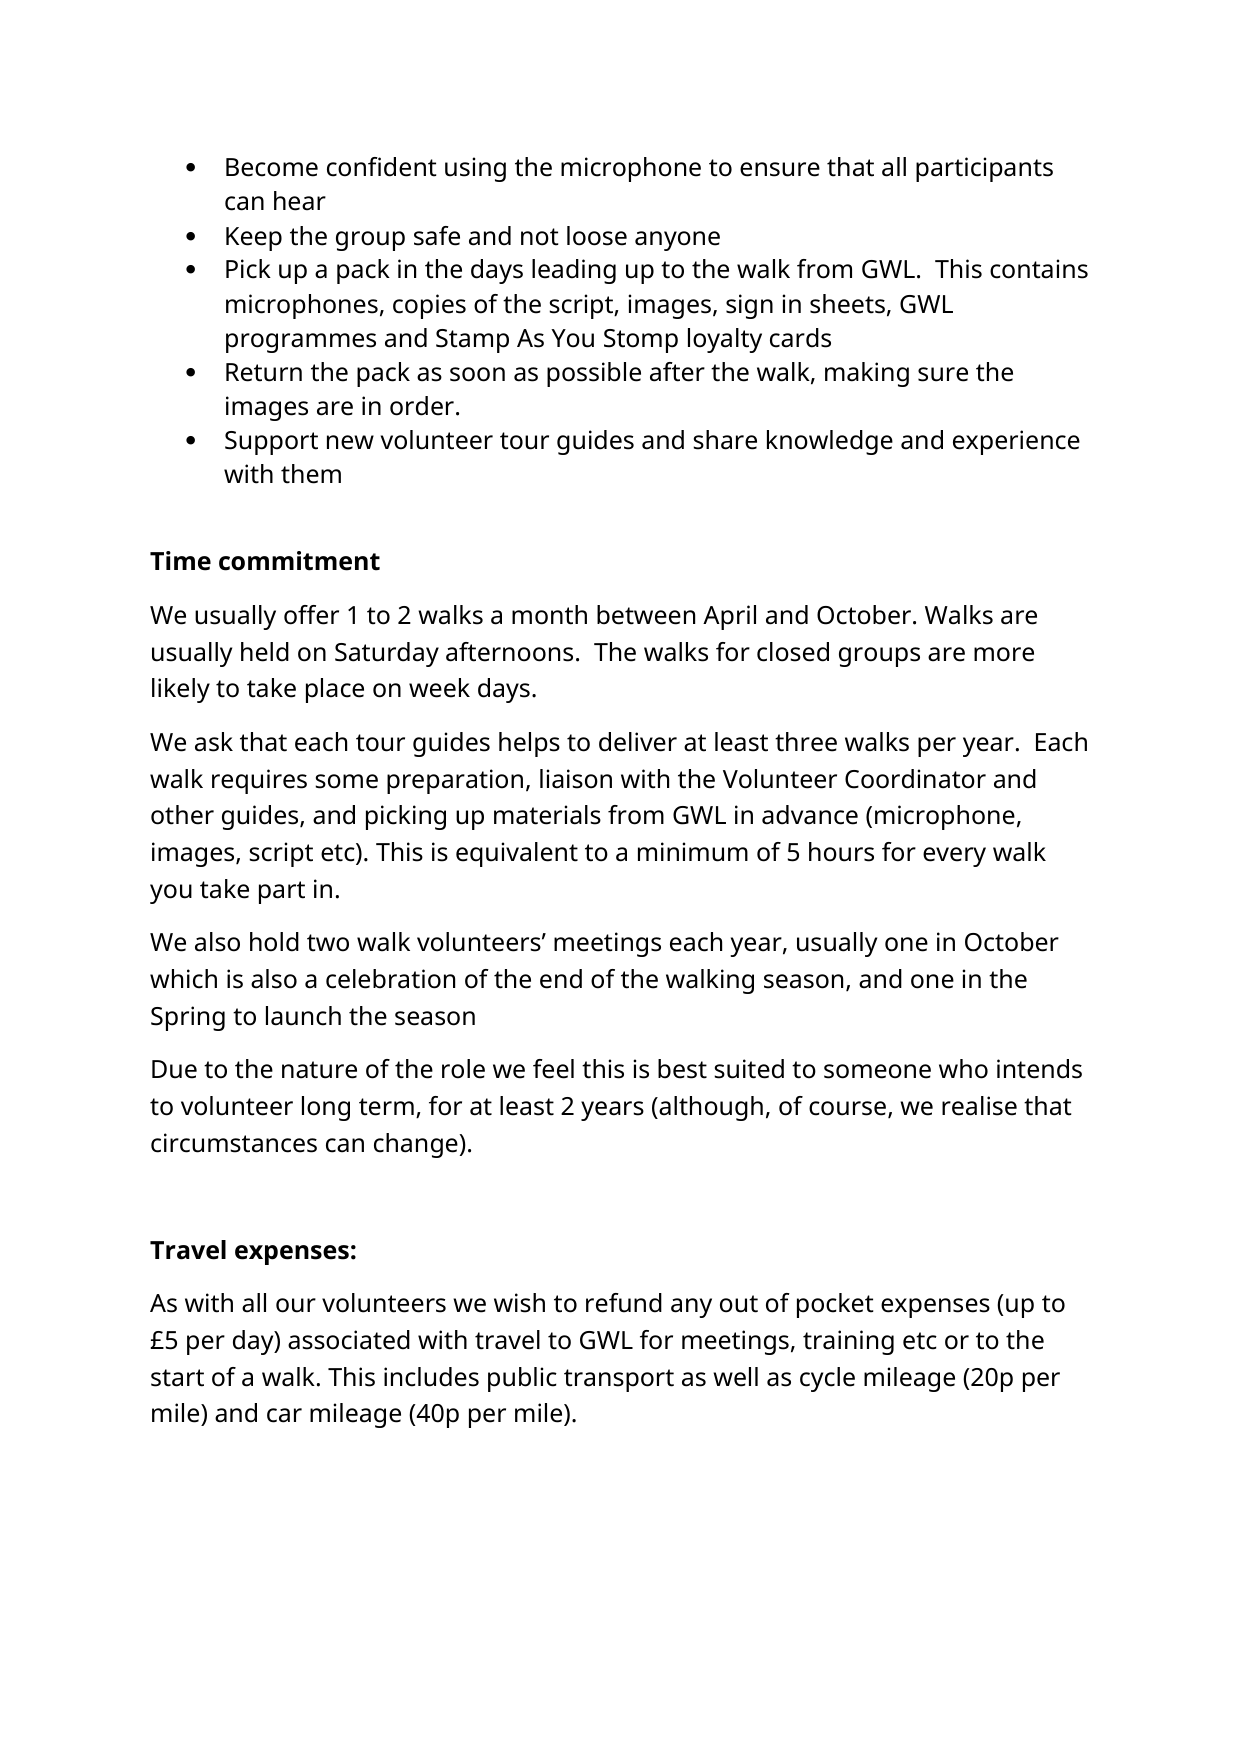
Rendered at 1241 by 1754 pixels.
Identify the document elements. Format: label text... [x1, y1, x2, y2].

list Return the pack as soon as possible after the walk, making sure the images are in order. [186, 354, 1090, 422]
text Due to the nature of the role we feel this is best suited to someone who intends to volunteer long term, for at least 2 years (although, of course, we realise that circumstances can change). [150, 1052, 1090, 1159]
list Become confident using the microphone to ensure that all participants can hear [186, 150, 1090, 218]
text Time commitment [150, 544, 1090, 578]
list Keep the group safe and not loose anyone [186, 218, 1090, 252]
text As with all our volunteers we wish to refund any out of pocket expenses (up to £5 per day) associated with travel to GWL for meetings, training etc or to the start of a walk. This includes public transport as well as cycle mileage (20p per mile) and car mileage (40p per mile). [150, 1286, 1090, 1430]
list Pick up a pack in the days leading up to the walk from GWL. This contains microphones, copies of the script, images, sign in sheets, GWL programmes and Stamp As You Stomp loyalty cards [186, 252, 1090, 354]
text Travel expenses: [150, 1232, 1090, 1266]
list Support new volunteer tour guides and share knowledge and experience with them [186, 422, 1090, 491]
text We ask that each tour guides helps to deliver at least three walks per year. Each walk requires some preparation, liaison with the Volunteer Coordinator and other guides, and picking up materials from GWL in advance (microphone, images, script etc). This is equivalent to a minimum of 5 hours for every walk you take part in. [150, 724, 1090, 906]
text We usually offer 1 to 2 walks a month between April and October. Walks are usually held on Saturday afternoons. The walks for closed groups are more likely to take place on week days. [150, 597, 1090, 705]
text We also hold two walk volunteers’ meetings each year, usually one in October which is also a celebration of the end of the walking season, and one in the Spring to launch the season [150, 925, 1090, 1033]
